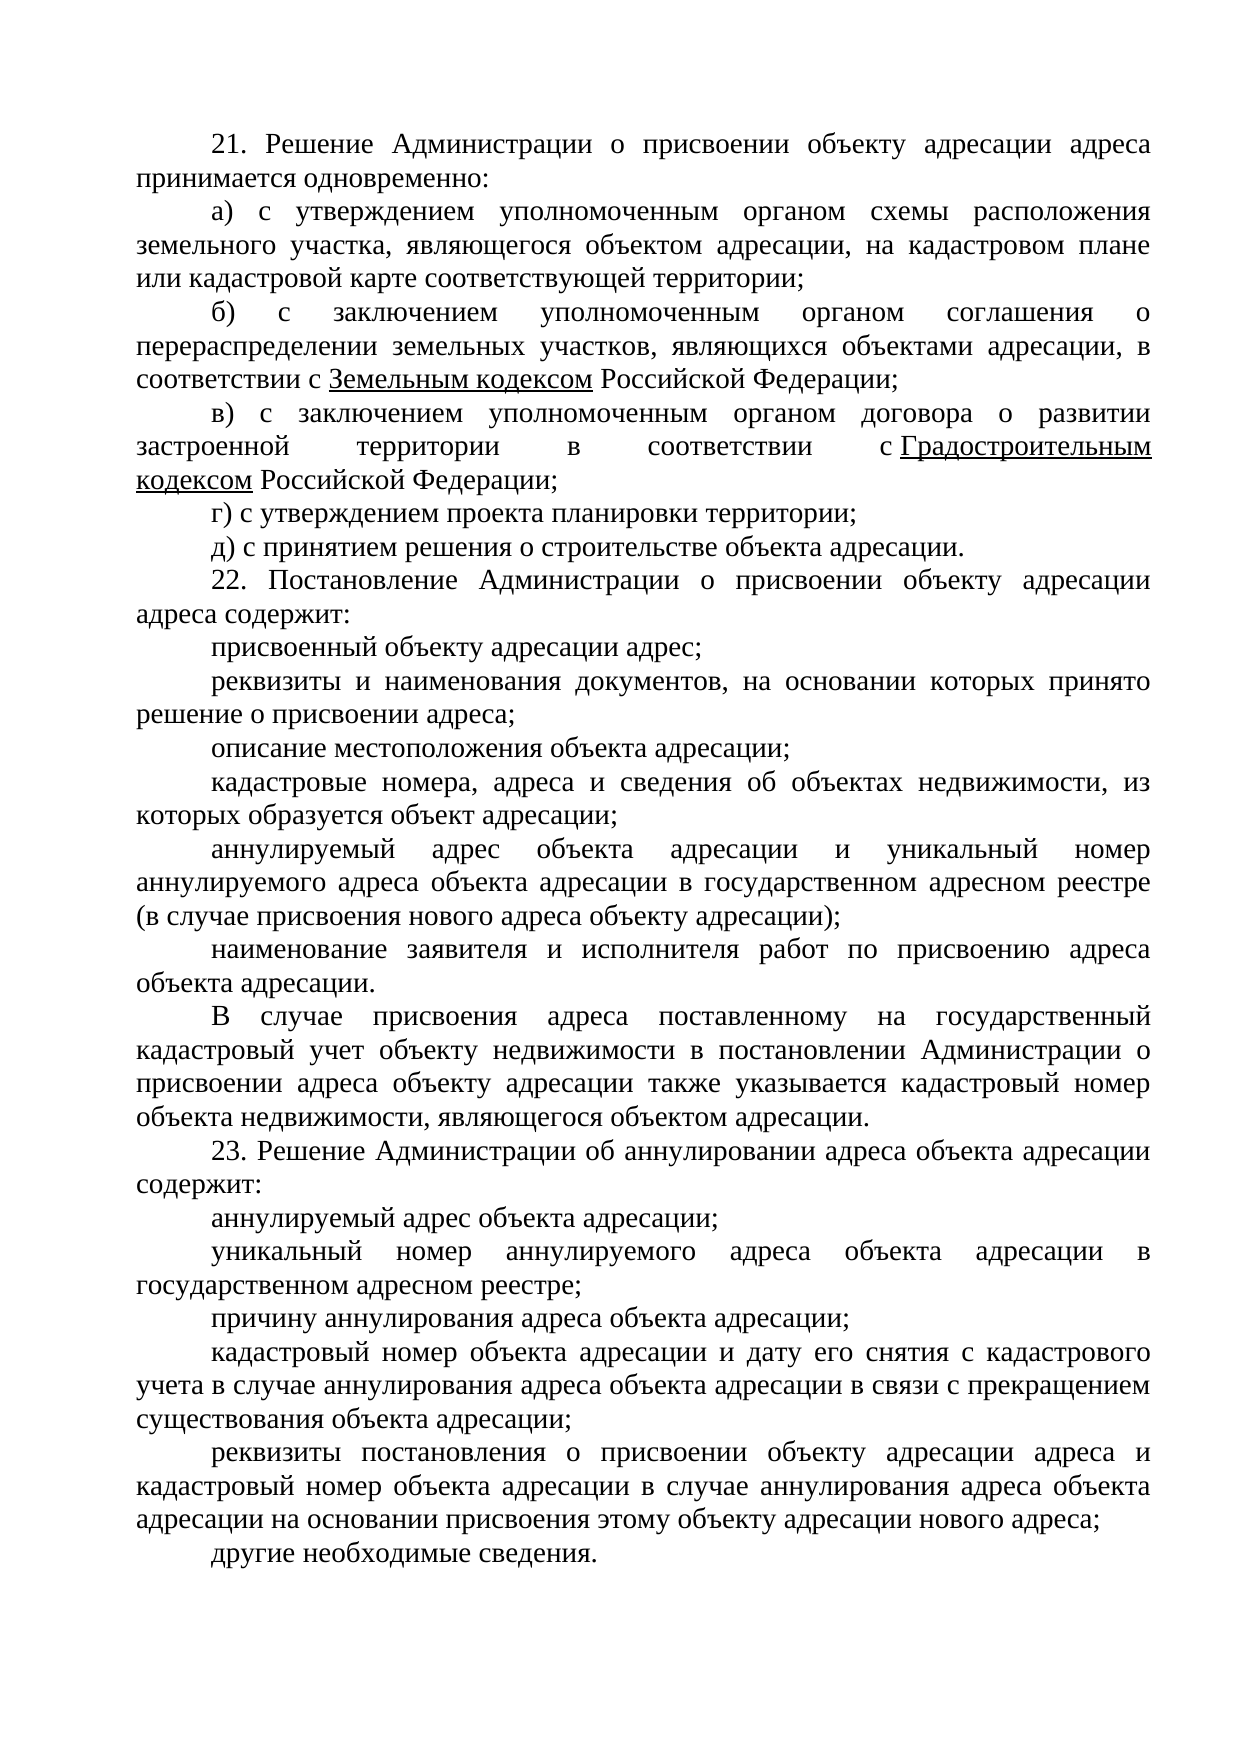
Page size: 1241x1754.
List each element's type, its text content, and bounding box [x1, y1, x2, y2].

text другие необходимые сведения. [136, 1535, 1152, 1569]
text аннулируемый адрес объекта адресации и уникальный номер аннулируемого адреса объекта адресации в государственном адресном реестре (в случае присвоения нового адреса объекту адресации); [136, 831, 1152, 931]
text д) с принятием решения о строительстве объекта адресации. [136, 529, 1152, 562]
text присвоенный объекту адресации адрес; [136, 629, 1152, 663]
text г) с утверждением проекта планировки территории; [136, 495, 1152, 529]
text причину аннулирования адреса объекта адресации; [136, 1300, 1152, 1334]
text 22. Постановление Администрации о присвоении объекту адресации адреса содержит: [136, 562, 1152, 629]
text 23. Решение Администрации об аннулировании адреса объекта адресации содержит: [136, 1133, 1152, 1200]
text наименование заявителя и исполнителя работ по присвоению адреса объекта адресации. [136, 931, 1152, 998]
text 21. Решение Администрации о присвоении объекту адресации адреса принимается одновременно: [136, 126, 1152, 193]
text б) с заключением уполномоченным органом соглашения о перераспределении земельных участков, являющихся объектами адресации, в соответствии с Земельным кодексом Российской Федерации; [136, 294, 1152, 395]
text в) с заключением уполномоченным органом договора о развитии застроенной территории в соответствии с Градостроительным кодексом Российской Федерации; [136, 395, 1152, 495]
text а) с утверждением уполномоченным органом схемы расположения земельного участка, являющегося объектом адресации, на кадастровом плане или кадастровой карте соответствующей территории; [136, 193, 1152, 294]
text кадастровый номер объекта адресации и дату его снятия с кадастрового учета в случае аннулирования адреса объекта адресации в связи с прекращением существования объекта адресации; [136, 1334, 1152, 1434]
text аннулируемый адрес объекта адресации; [136, 1200, 1152, 1233]
text реквизиты постановления о присвоении объекту адресации адреса и кадастровый номер объекта адресации в случае аннулирования адреса объекта адресации на основании присвоения этому объекту адресации нового адреса; [136, 1434, 1152, 1535]
text реквизиты и наименования документов, на основании которых принято решение о присвоении адреса; [136, 663, 1152, 730]
text кадастровые номера, адреса и сведения об объектах недвижимости, из которых образуется объект адресации; [136, 764, 1152, 831]
text уникальный номер аннулируемого адреса объекта адресации в государственном адресном реестре; [136, 1233, 1152, 1300]
text описание местоположения объекта адресации; [136, 730, 1152, 764]
text В случае присвоения адреса поставленному на государственный кадастровый учет объекту недвижимости в постановлении Администрации о присвоении адреса объекту адресации также указывается кадастровый номер объекта недвижимости, являющегося объектом адресации. [136, 998, 1152, 1133]
